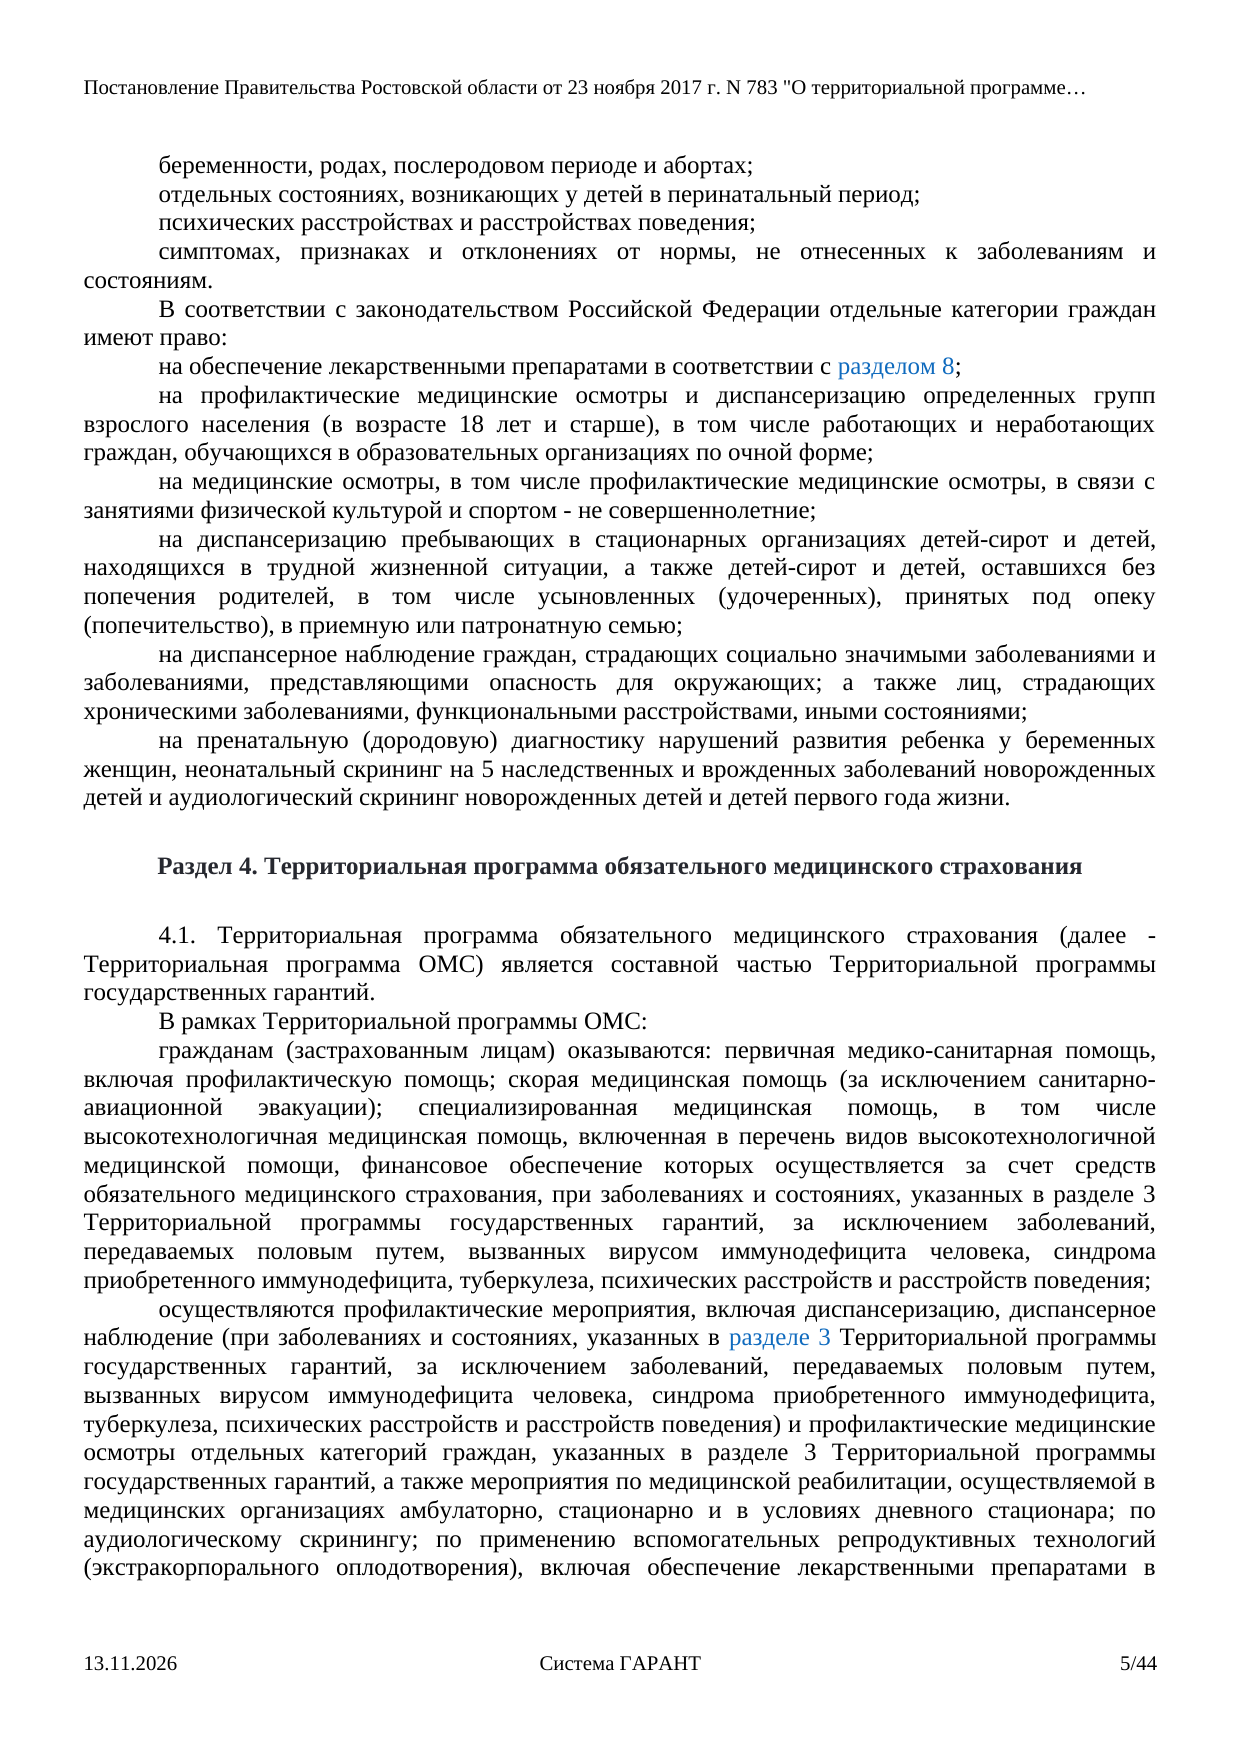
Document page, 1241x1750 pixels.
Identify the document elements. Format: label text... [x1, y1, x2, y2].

text на диспансеризацию пребывающих в стационарных организациях детей-сирот и детей, находящихся в трудной жизненной ситуации, а также детей-сирот и детей, оставшихся без попечения родителей, в том числе усыновленных (удочеренных), принятых под опеку (попечительство), в приемную или патронатную семью; [83, 524, 1157, 639]
text В соответствии с законодательством Российской Федерации отдельные категории граждан имеют право: [83, 294, 1157, 351]
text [83, 1294, 1157, 1581]
text на профилактические медицинские осмотры и диспансеризацию определенных групп взрослого населения (в возрасте 18 лет и старше), в том числе работающих и неработающих граждан, обучающихся в образовательных организациях по очной форме; [83, 380, 1157, 466]
text 4.1. Территориальная программа обязательного медицинского страхования (далее - Территориальная программа ОМС) является составной частью Территориальной программы государственных гарантий. [83, 920, 1157, 1006]
text гражданам (застрахованным лицам) оказываются: первичная медико-санитарная помощь, включая профилактическую помощь; скорая медицинская помощь (за исключением санитарно-авиационной эвакуации); специализированная медицинская помощь, в том числе высокотехнологичная медицинская помощь, включенная в перечень видов высокотехнологичной медицинской помощи, финансовое обеспечение которых осуществляется за счет средств обязательного медицинского страхования, при заболеваниях и состояниях, указанных в разделе 3 Территориальной программы государственных гарантий, за исключением заболеваний, передаваемых половым путем, вызванных вирусом иммунодефицита человека, синдрома приобретенного иммунодефицита, туберкулеза, психических расстройств и расстройств поведения; [83, 1035, 1157, 1294]
text симптомах, признаках и отклонениях от нормы, не отнесенных к заболеваниям и состояниям. [83, 236, 1157, 294]
text беременности, родах, послеродовом периоде и абортах; [83, 150, 1157, 179]
text В рамках Территориальной программы ОМС: [83, 1006, 1157, 1035]
text на пренатальную (дородовую) диагностику нарушений развития ребенка у беременных женщин, неонатальный скрининг на 5 наследственных и врожденных заболеваний новорожденных детей и аудиологический скрининг новорожденных детей и детей первого года жизни. [83, 725, 1157, 811]
text отдельных состояниях, возникающих у детей в перинатальный период; [83, 179, 1157, 207]
text психических расстройствах и расстройствах поведения; [83, 207, 1157, 236]
text на обеспечение лекарственными препаратами в соответствии с разделом 8; [83, 351, 1157, 380]
text на медицинские осмотры, в том числе профилактические медицинские осмотры, в связи с занятиями физической культурой и спортом - не совершеннолетние; [83, 466, 1157, 524]
text на диспансерное наблюдение граждан, страдающих социально значимыми заболеваниями и заболеваниями, представляющими опасность для окружающих; а также лиц, страдающих хроническими заболеваниями, функциональными расстройствами, иными состояниями; [83, 639, 1157, 725]
subtitle Раздел 4. Территориальная программа обязательного медицинского страхования [83, 851, 1157, 880]
